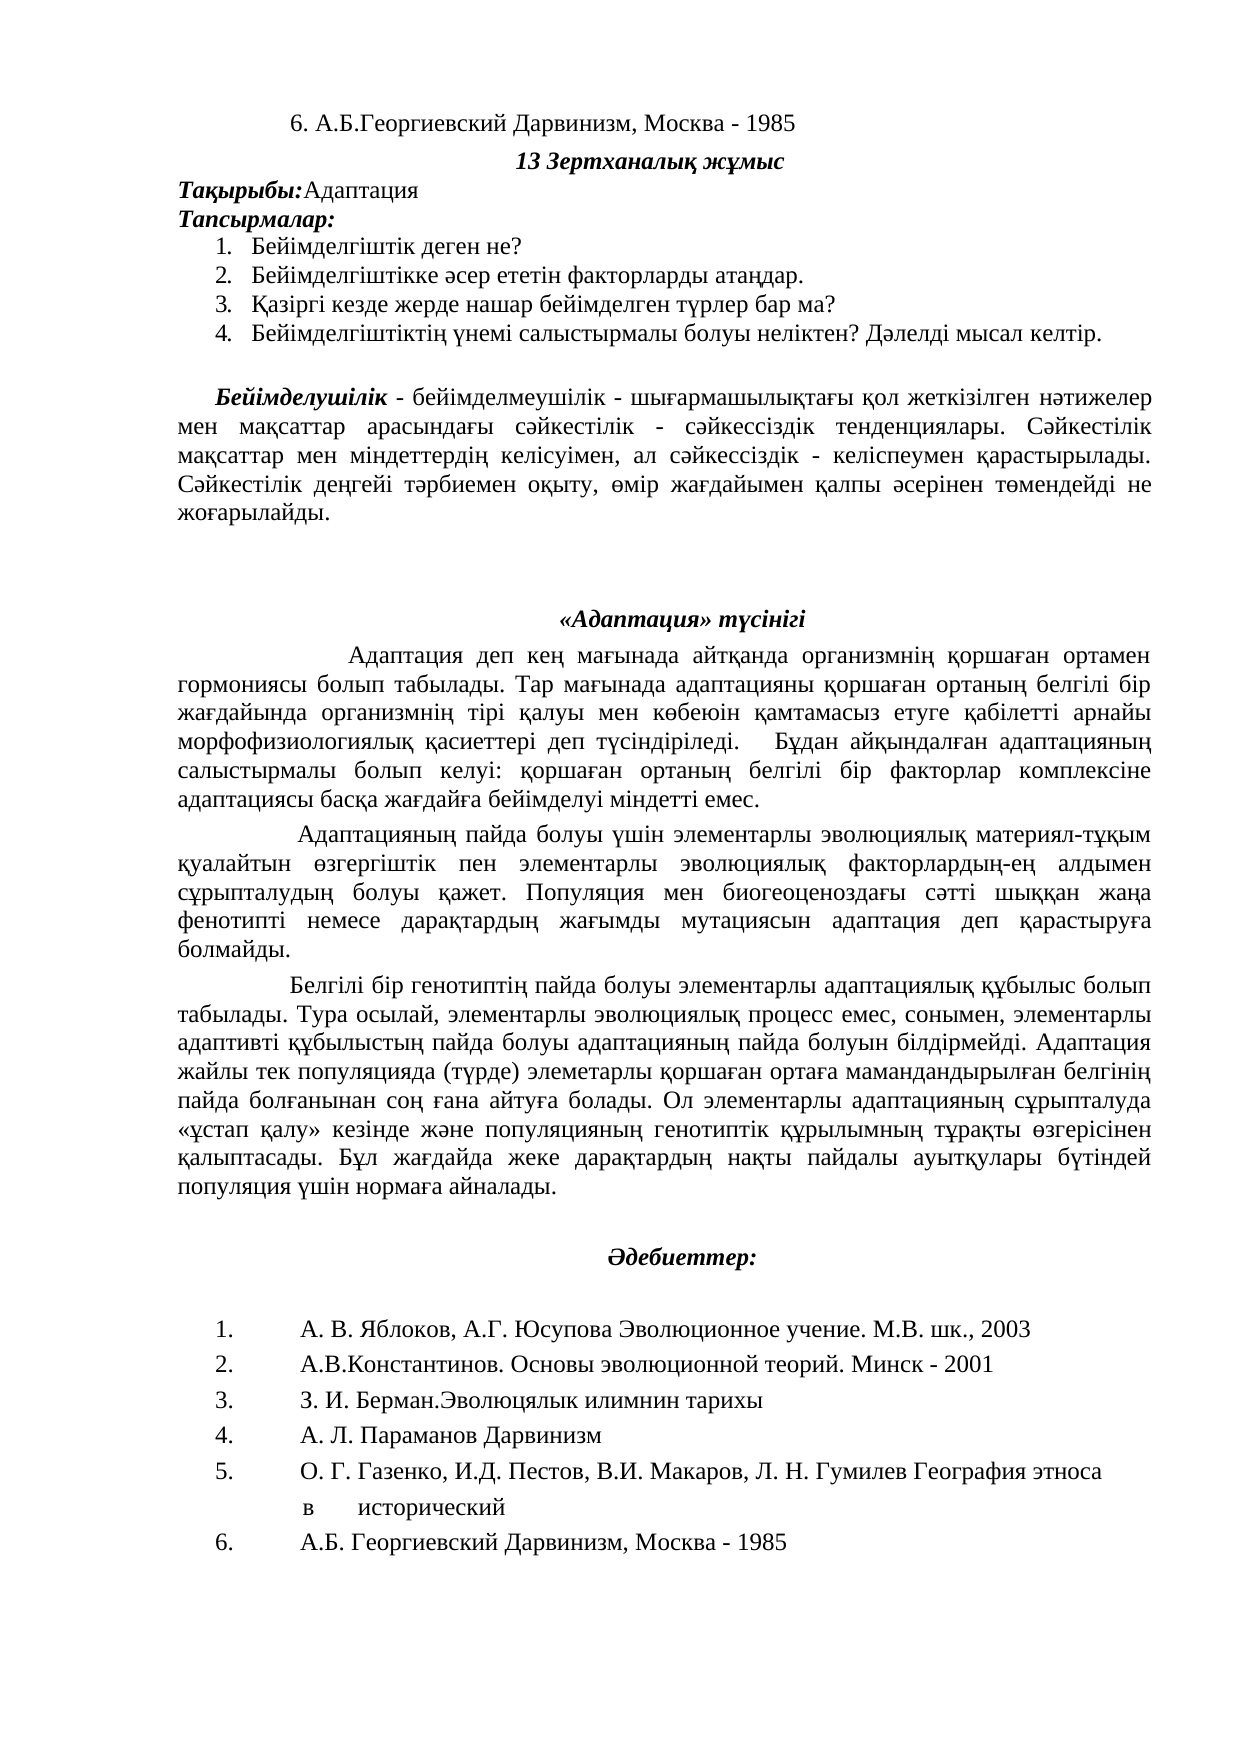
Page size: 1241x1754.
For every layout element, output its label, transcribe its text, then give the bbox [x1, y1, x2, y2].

list Қазіргі кезде жерде нашар бейімделген түрлер бар ма? [215, 289, 1240, 318]
text Әдебиеттер: [177, 1242, 1152, 1271]
text Белгілі бір генотиптің пайда болуы элементарлы адаптациялық құбылыс болып табылады. Тура осылай, элементарлы эволюциялық процесс емес, сонымен, элементарлы адаптивті құбылыстың пайда болуы адаптацияның пайда болуын білдірмейді. Адаптация жайлы тек популяцияда (түрде) элеметарлы қоршаған ортаға мамандандырылған белгінің пайда болғанынан соң ғана айтуға болады. Ол элементарлы адаптацияның сұрыпталуда «ұстап қалу» кезінде және популяцияның генотиптік құрылымның тұрақты өзгерісінен қалыптасады. Бұл жағдайда жеке дарақтардың нақты пайдалы ауытқулары бүтіндей популяция үшін нормаға айналады. [177, 970, 1152, 1200]
text 1. А. В. Яблоков, А.Г. Юсупова Эволюционное учение. М.В. шк., 2003 [177, 1314, 1152, 1342]
text 6. А.Б.Георгиевский Дарвинизм, Москва - 1985 [290, 108, 1240, 137]
text 6. А.Б. Георгиевский Дарвинизм, Москва - 1985 [177, 1527, 1152, 1556]
text 3. З. И. Берман.Эволюцялык илимнин тарихы [177, 1385, 1152, 1414]
text 2. А.В.Константинов. Основы эволюционной теорий. Минск - 2001 [177, 1349, 1152, 1378]
text «Адаптация» түсінігі [177, 604, 1152, 633]
text 5. О. Г. Газенко, И.Д. Пестов, В.И. Макаров, Л. Н. Гумилев География этноса [177, 1456, 1152, 1485]
text Тақырыбы:Адаптация Тапсырмалар: [177, 175, 420, 233]
list Бейімделгіштікке әсер ететін факторларды атаңдар. [215, 260, 1240, 289]
list Бейімделгіштіктің үнемі салыстырмалы болуы неліктен? Дәлелді мысал келтір. [215, 318, 1240, 347]
subtitle 13 Зертханалық жұмыс [515, 146, 1240, 175]
list Бейімделгіштік деген не? [215, 233, 1240, 260]
text Бейімделушілік - бейімделмеушілік - шығармашылықтағы қол жеткізілген нәтижелер мен мақсаттар арасындағы сәйкестілік - сәйкессіздік тенденциялары. Сәйкестілік мақсаттар мен міндеттердің келісуімен, ал сәйкессіздік - келіспеумен қарастырылады. Сәйкестілік деңгейі тәрбиемен оқыту, өмір жағдайымен қалпы әсерінен төмендейді не жоғарылайды. [177, 382, 1152, 526]
text 4. А. Л. Параманов Дарвинизм [177, 1421, 1152, 1449]
text в исторический [177, 1492, 1152, 1521]
text Адаптацияның пайда болуы үшін элементарлы эволюциялық материял-тұқым қуалайтын өзгергіштік пен элементарлы эволюциялық факторлардың-ең алдымен сұрыпталудың болуы қажет. Популяция мен биогеоценоздағы сәтті шыққан жаңа фенотипті немесе дарақтардың жағымды мутациясын адаптация деп қарастыруға болмайды. [177, 819, 1152, 963]
text Адаптация деп кең мағынада айтқанда организмнің қоршаған ортамен гормониясы болып табылады. Тар мағынада адаптацияны қоршаған ортаның белгілі бір жағдайында организмнің тірі қалуы мен көбеюін қамтамасыз етуге қабілетті арнайы морфофизиологиялық қасиеттері деп түсіндіріледі. Бұдан айқындалған адаптацияның салыстырмалы болып келуі: қоршаған ортаның белгілі бір факторлар комплексіне адаптациясы басқа жағдайға бейімделуі міндетті емес. [177, 640, 1152, 812]
